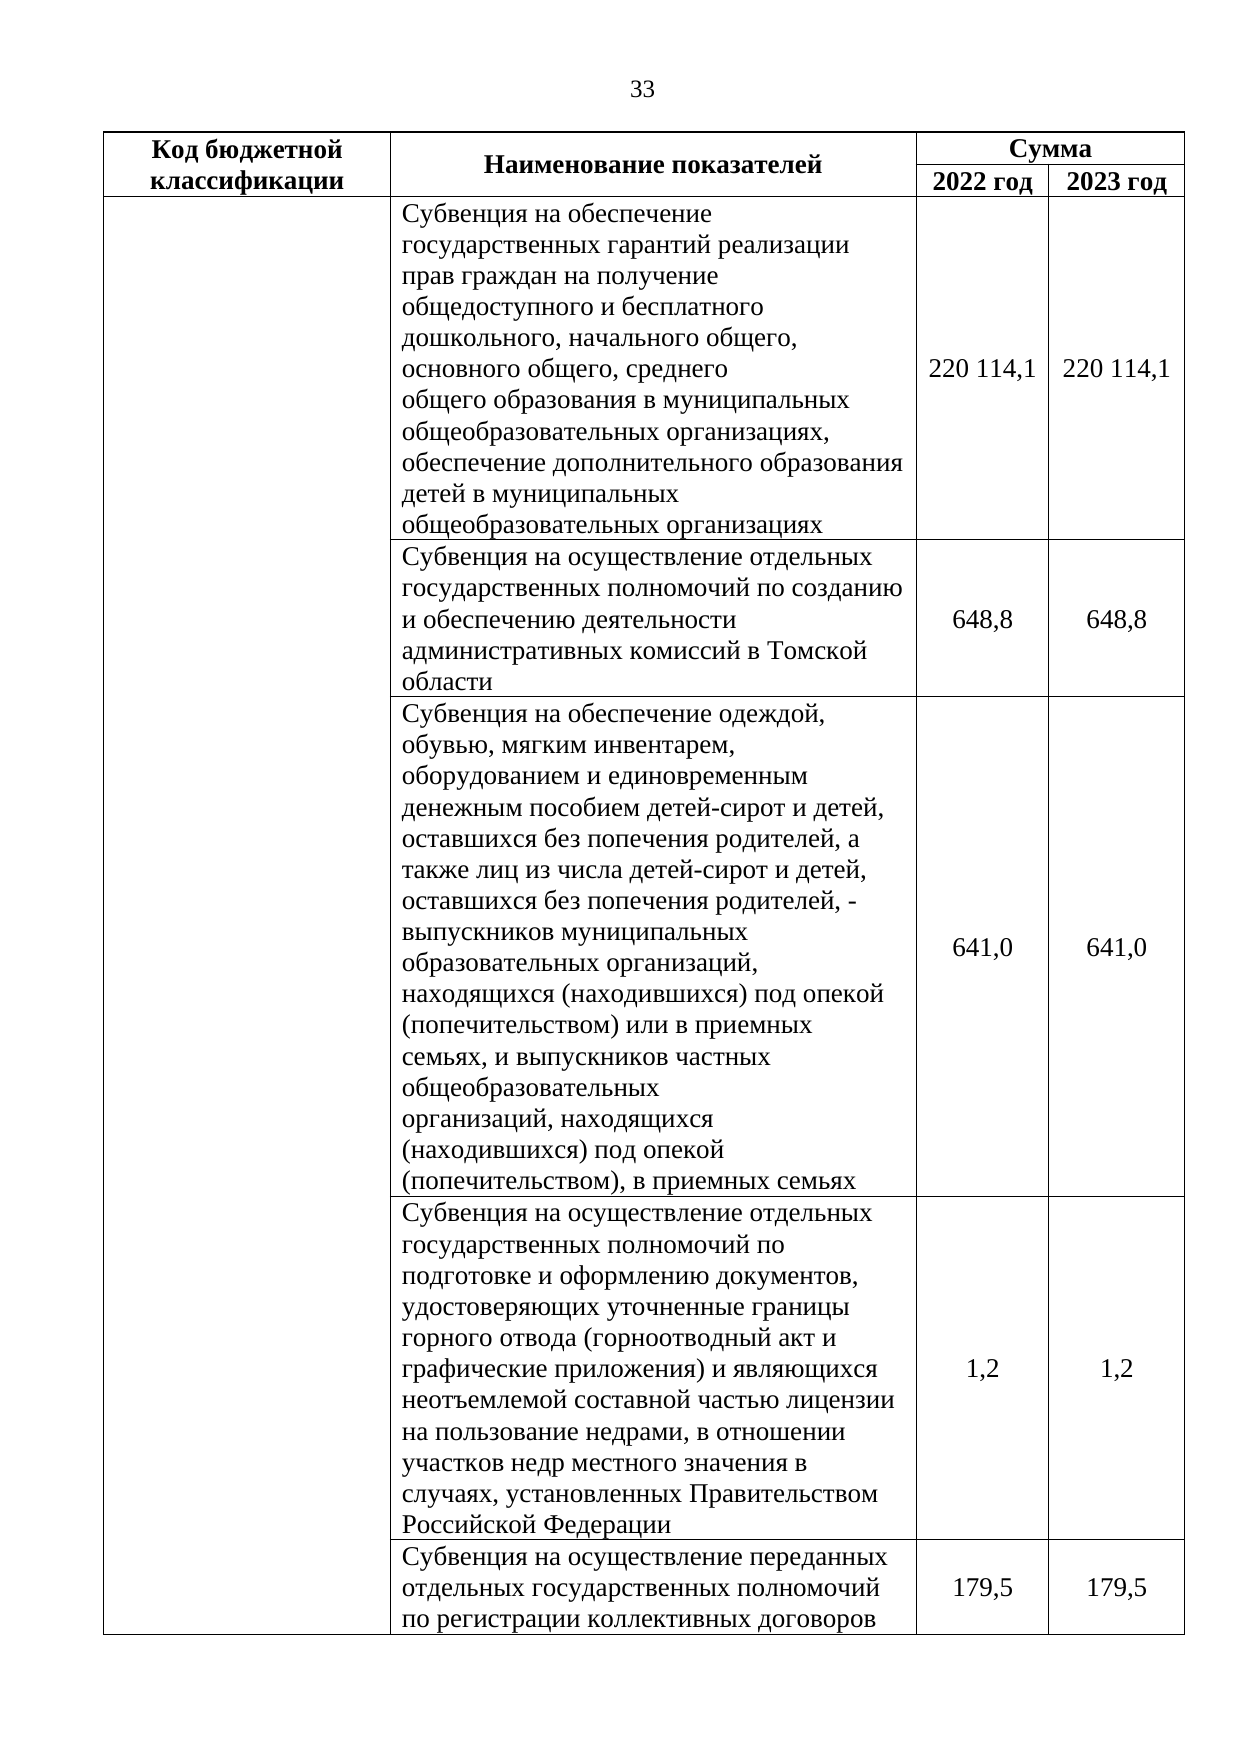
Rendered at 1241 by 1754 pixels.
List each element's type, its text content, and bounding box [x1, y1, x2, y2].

table_header Наименование показателей [391, 133, 916, 196]
table_cell 648,8 [1049, 540, 1184, 696]
table_cell 2023 год [1049, 165, 1184, 196]
table_cell Субвенция на обеспечение одеждой, обувью, мягким инвентарем, оборудованием и единовременным денежным пособием детей-сирот и детей, оставшихся без попечения родителей, а также лиц из числа детей-сирот и детей, оставшихся без попечения родителей, - выпускников муниципальных образовательных организаций, находящихся (находившихся) под опекой (попечительством) или в приемных семьях, и выпускников частных общеобразовательных организаций, находящихся (находившихся) под опекой (попечительством), в приемных семьях [391, 697, 916, 1196]
table_cell 1,2 [1049, 1197, 1184, 1539]
table_cell 641,0 [1049, 697, 1184, 1196]
table_header Сумма [917, 133, 1184, 163]
table_cell 648,8 [917, 540, 1048, 696]
table_cell Субвенция на осуществление переданных отдельных государственных полномочий по регистрации коллективных договоров [391, 1540, 916, 1634]
table_cell Субвенция на обеспечение государственных гарантий реализации прав граждан на получение общедоступного и бесплатного дошкольного, начального общего, основного общего, среднего общего образования в муниципальных общеобразовательных организациях, обеспечение дополнительного образования детей в муниципальных общеобразовательных организациях [391, 197, 916, 539]
table_cell Субвенция на осуществление отдельных государственных полномочий по созданию и обеспечению деятельности административных комиссий в Томской области [391, 540, 916, 696]
table_cell Субвенция на осуществление отдельных государственных полномочий по подготовке и оформлению документов, удостоверяющих уточненные границы горного отвода (горноотводный акт и графические приложения) и являющихся неотъемлемой составной частью лицензии на пользование недрами, в отношении участков недр местного значения в случаях, установленных Правительством Российской Федерации [391, 1197, 916, 1539]
table_cell [104, 197, 390, 1634]
table_cell 641,0 [917, 697, 1048, 1196]
table_cell 220 114,1 [917, 197, 1048, 539]
table_cell 179,5 [917, 1540, 1048, 1634]
table_header Код бюджетной классификации [104, 133, 390, 196]
table_cell 2022 год [917, 165, 1048, 196]
table_cell 179,5 [1049, 1540, 1184, 1634]
table_cell 1,2 [917, 1197, 1048, 1539]
table_cell 220 114,1 [1049, 197, 1184, 539]
